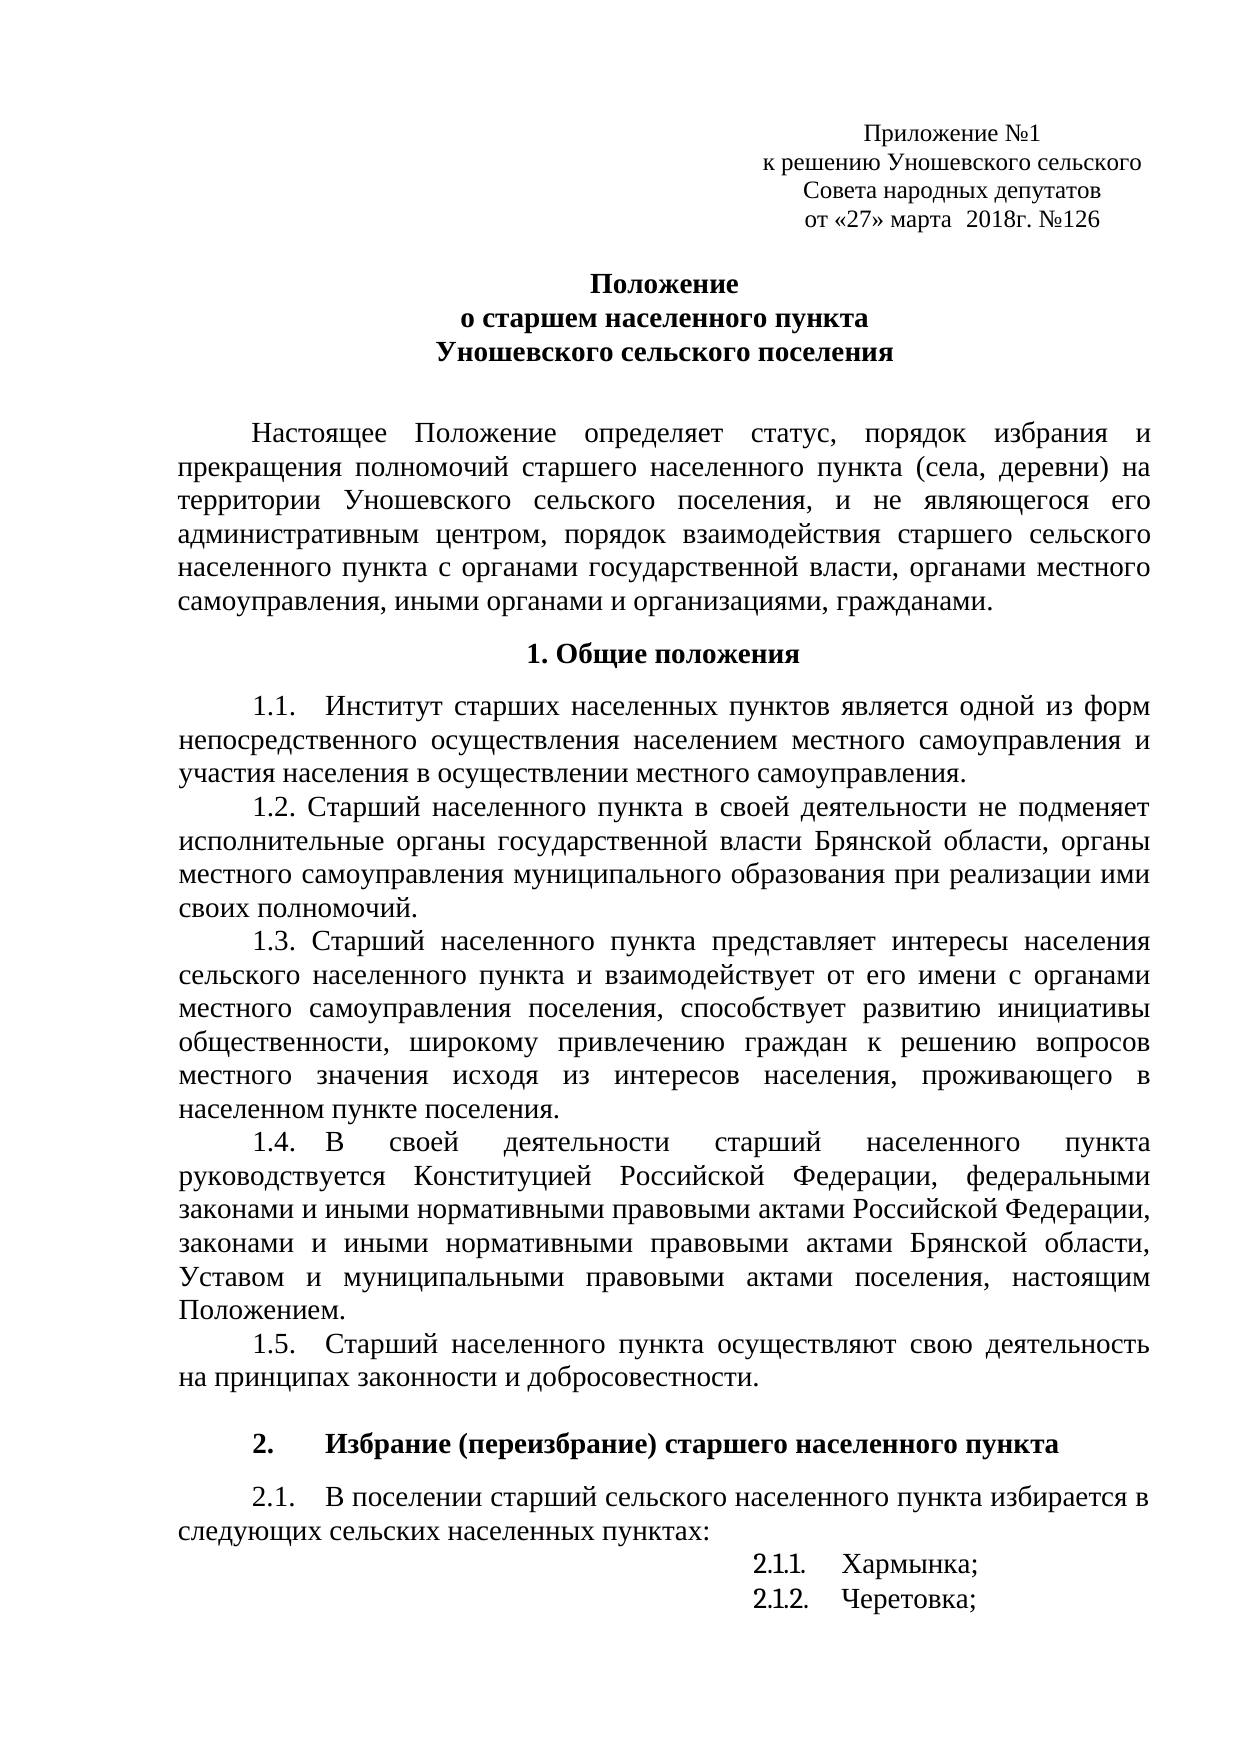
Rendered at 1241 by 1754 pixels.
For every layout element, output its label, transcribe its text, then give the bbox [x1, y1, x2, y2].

text Положение [177, 267, 1152, 300]
text 1.2. Старший населенного пункта в своей деятельности не подменяет исполнительные органы государственной власти Брянской области, органы местного самоуправления муниципального образования при реализации ими своих полномочий. [178, 789, 1151, 923]
text Приложение №1 [753, 118, 1151, 147]
text 1. Общие положения [175, 636, 1152, 669]
text о старшем населенного пункта Уношевского сельского поселения [177, 300, 1152, 367]
text 1.3. Старший населенного пункта представляет интересы населения сельского населенного пункта и взаимодействует от его имени с органами местного самоуправления поселения, способствует развитию инициативы общественности, широкому привлечению граждан к решению вопросов местного значения исходя из интересов населения, проживающего в населенном пункте поселения. [178, 923, 1151, 1124]
text 1.5. Старший населенного пункта осуществляют свою деятельность на принципах законности и добросовестности. [178, 1326, 1150, 1393]
text к решению Уношевского сельского Совета народных депутатов от «27» марта 2018г. №126 [753, 147, 1151, 233]
list Хармынка; [679, 1546, 1152, 1581]
text Настоящее Положение определяет статус, порядок избрания и прекращения полномочий старшего населенного пункта (села, деревни) на территории Уношевского сельского поселения, и не являющегося его административным центром, порядок взаимодействия старшего сельского населенного пункта с органами государственной власти, органами местного самоуправления, иными органами и организациями, гражданами. [177, 415, 1152, 617]
text 1.4. В своей деятельности старший населенного пункта руководствуется Конституцией Российской Федерации, федеральными законами и иными нормативными правовыми актами Российской Федерации, законами и иными нормативными правовыми актами Брянской области, Уставом и муниципальными правовыми актами поселения, настоящим Положением. [178, 1124, 1151, 1326]
text 2. Избрание (переизбрание) старшего населенного пункта [178, 1426, 1150, 1460]
text 1.1. Институт старших населенных пунктов является одной из форм непосредственного осуществления населением местного самоуправления и участия населения в осуществлении местного самоуправления. [178, 688, 1151, 789]
text 2.1. В поселении старший сельского населенного пункта избирается в следующих сельских населенных пунктах: [178, 1479, 1150, 1546]
list Черетовка; [679, 1581, 1152, 1615]
